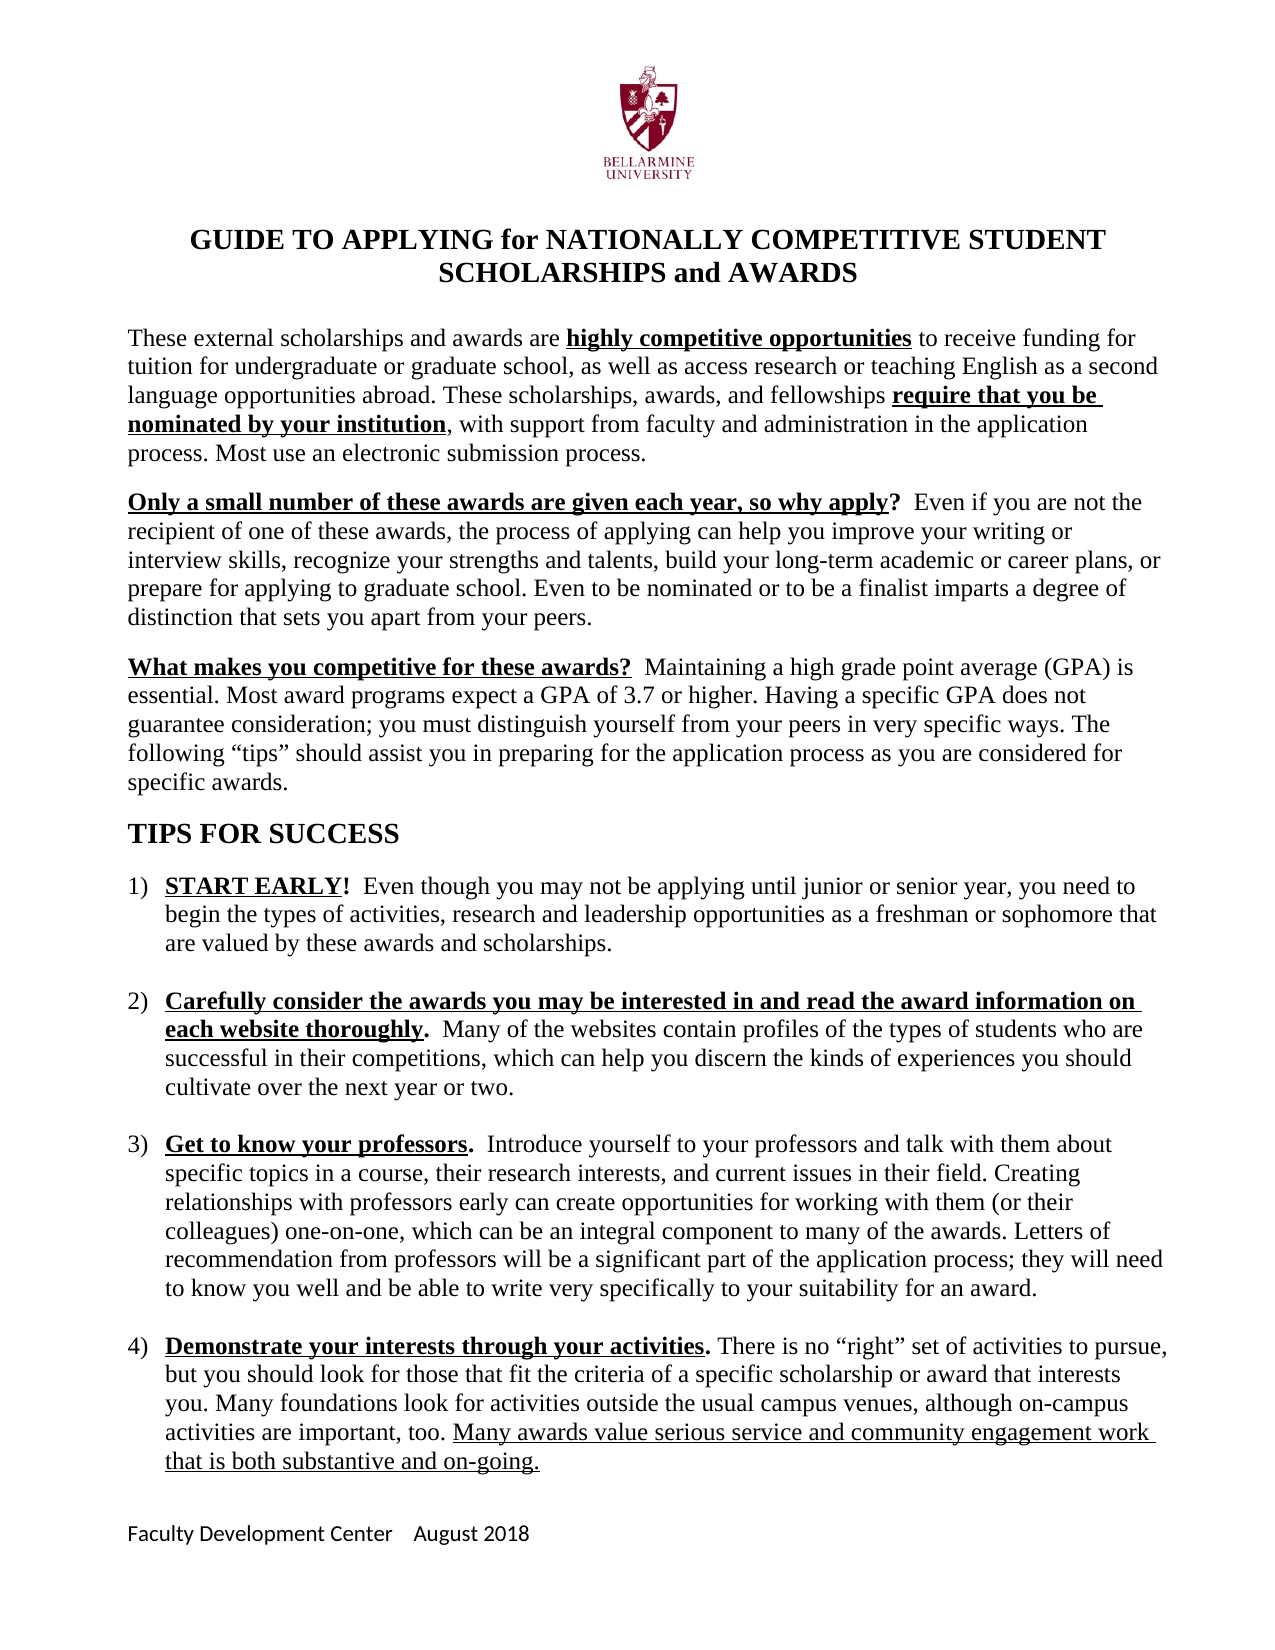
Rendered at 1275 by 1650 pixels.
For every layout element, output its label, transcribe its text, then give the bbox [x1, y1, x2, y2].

text What makes you competitive for these awards? Maintaining a high grade point average (GPA) is essential. Most award programs expect a GPA of 3.7 or higher. Having a specific GPA does not guarantee consideration; you must distinguish yourself from your peers in very specific ways. The following “tips” should assist you in preparing for the application process as you are considered for specific awards. [127, 652, 1168, 796]
list Get to know your professors. Introduce yourself to your professors and talk with them about specific topics in a course, their research interests, and current issues in their field. Creating relationships with professors early can create opportunities for working with them (or their colleagues) one-on-one, which can be an integral component to many of the awards. Letters of recommendation from professors will be a significant part of the application process; they will need to know you well and be able to write very specifically to your suitability for an award. [127, 1129, 1168, 1302]
text TIPS FOR SUCCESS [127, 816, 1168, 850]
text Only a small number of these awards are given each year, so why apply? Even if you are not the recipient of one of these awards, the process of applying can help you improve your writing or interview skills, recognize your strengths and talents, build your long-term academic or career plans, or prepare for applying to graduate school. Even to be nominated or to be a finalist imparts a degree of distinction that sets you apart from your peers. [127, 487, 1168, 631]
text GUIDE TO APPLYING for NATIONALLY COMPETITIVE STUDENT SCHOLARSHIPS and AWARDS [127, 222, 1168, 289]
list Demonstrate your interests through your activities. There is no “right” set of activities to pursue, but you should look for those that fit the criteria of a specific scholarship or award that interests you. Many foundations look for activities outside the usual campus venues, although on-campus activities are important, too. Many awards value serious service and community engagement work that is both substantive and on-going. [127, 1331, 1168, 1474]
list Carefully consider the awards you may be interested in and read the award information on each website thoroughly. Many of the websites contain profiles of the types of students who are successful in their competitions, which can help you discern the kinds of experiences you should cultivate over the next year or two. [127, 986, 1168, 1101]
text These external scholarships and awards are highly competitive opportunities to receive funding for tuition for undergraduate or graduate school, as well as access research or teaching English as a second language opportunities abroad. These scholarships, awards, and fellowships require that you be nominated by your institution, with support from faculty and administration in the application process. Most use an electronic submission process. [127, 323, 1168, 466]
picture [558, 60, 738, 189]
list START EARLY! Even though you may not be applying until junior or senior year, you need to begin the types of activities, research and leadership opportunities as a freshman or sophomore that are valued by these awards and scholarships. [127, 871, 1168, 957]
